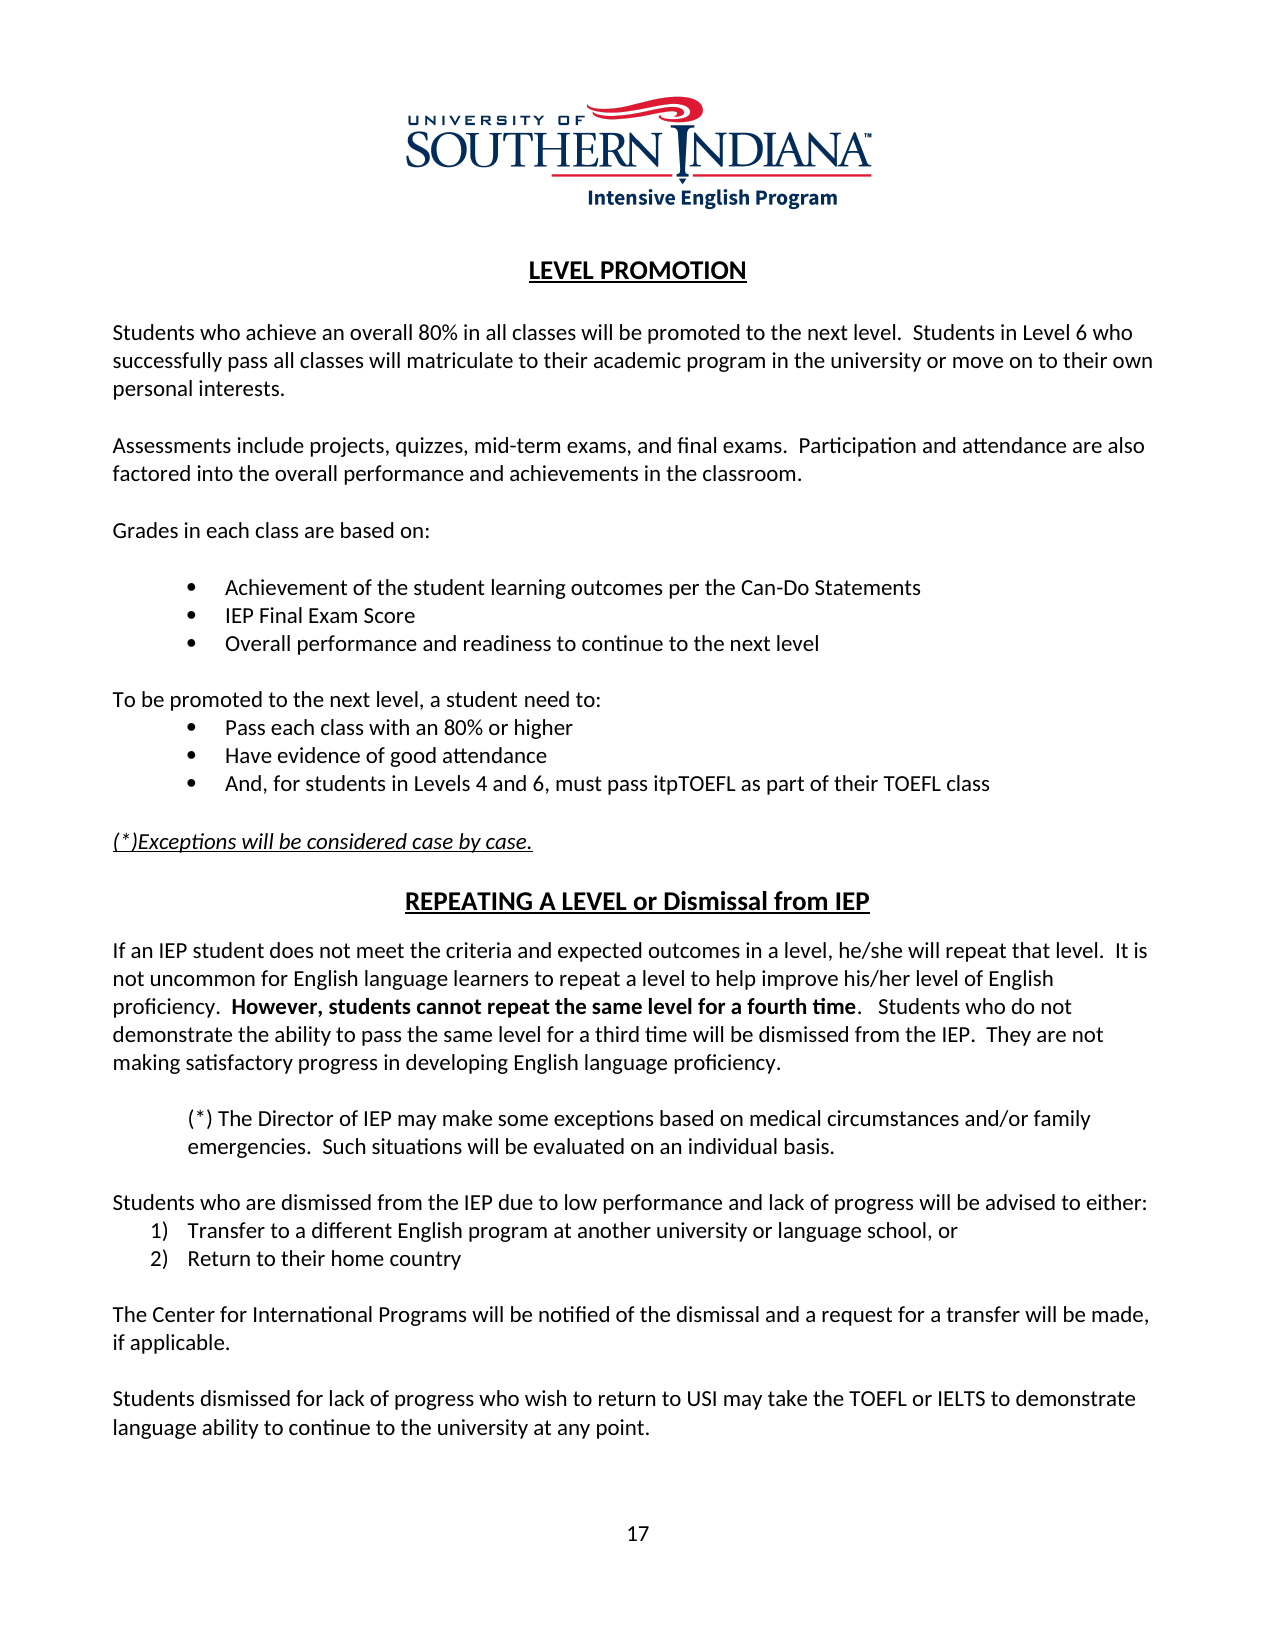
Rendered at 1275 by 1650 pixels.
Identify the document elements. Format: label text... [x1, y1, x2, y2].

text To be promoted to the next level, a student need to: [112, 686, 1162, 713]
text Grades in each class are based on: [112, 516, 1162, 544]
picture [386, 75, 889, 225]
text (*) The Director of IEP may make some exceptions based on medical circumstances and/or family emergencies. Such situations will be evaluated on an individual basis. [187, 1104, 1162, 1160]
text Students who achieve an overall 80% in all classes will be promoted to the next level. Students in Level 6 who successfully pass all classes will matriculate to their academic program in the university or move on to their own personal interests. [112, 318, 1162, 402]
text LEVEL PROMOTION [112, 253, 1162, 286]
text Students who are dismissed from the IEP due to low performance and lack of progress will be advised to either: [112, 1188, 1162, 1216]
text Students dismissed for lack of progress who wish to return to USI may take the TOEFL or IELTS to demonstrate language ability to continue to the university at any point. [112, 1384, 1162, 1441]
text The Center for International Programs will be notified of the dismissal and a request for a transfer will be made, if applicable. [112, 1301, 1162, 1357]
list Overall performance and readiness to continue to the next level [187, 629, 1162, 657]
list IEP Final Exam Score [187, 601, 1162, 629]
text REPEATING A LEVEL or Dismissal from IEP [112, 884, 1162, 917]
text (*)Exceptions will be considered case by case. [112, 827, 1162, 855]
list Return to their home country [150, 1244, 1162, 1272]
text If an IEP student does not meet the criteria and expected outcomes in a level, he/she will repeat that level. It is not uncommon for English language learners to repeat a level to help improve his/her level of English proficiency. However, students cannot repeat the same level for a fourth time. Students who do not demonstrate the ability to pass the same level for a third time will be dismissed from the IEP. They are not making satisfactory progress in developing English language proficiency. [112, 936, 1162, 1076]
list And, for students in Levels 4 and 6, must pass itpTOEFL as part of their TOEFL class [187, 769, 1162, 798]
list Achievement of the student learning outcomes per the Can-Do Statements [187, 573, 1162, 601]
list Transfer to a different English program at another university or language school, or [150, 1216, 1162, 1244]
text Assessments include projects, quizzes, mid-term exams, and final exams. Participation and attendance are also factored into the overall performance and achievements in the classroom. [112, 431, 1162, 487]
list Pass each class with an 80% or higher [187, 713, 1162, 742]
list Have evidence of good attendance [187, 742, 1162, 769]
